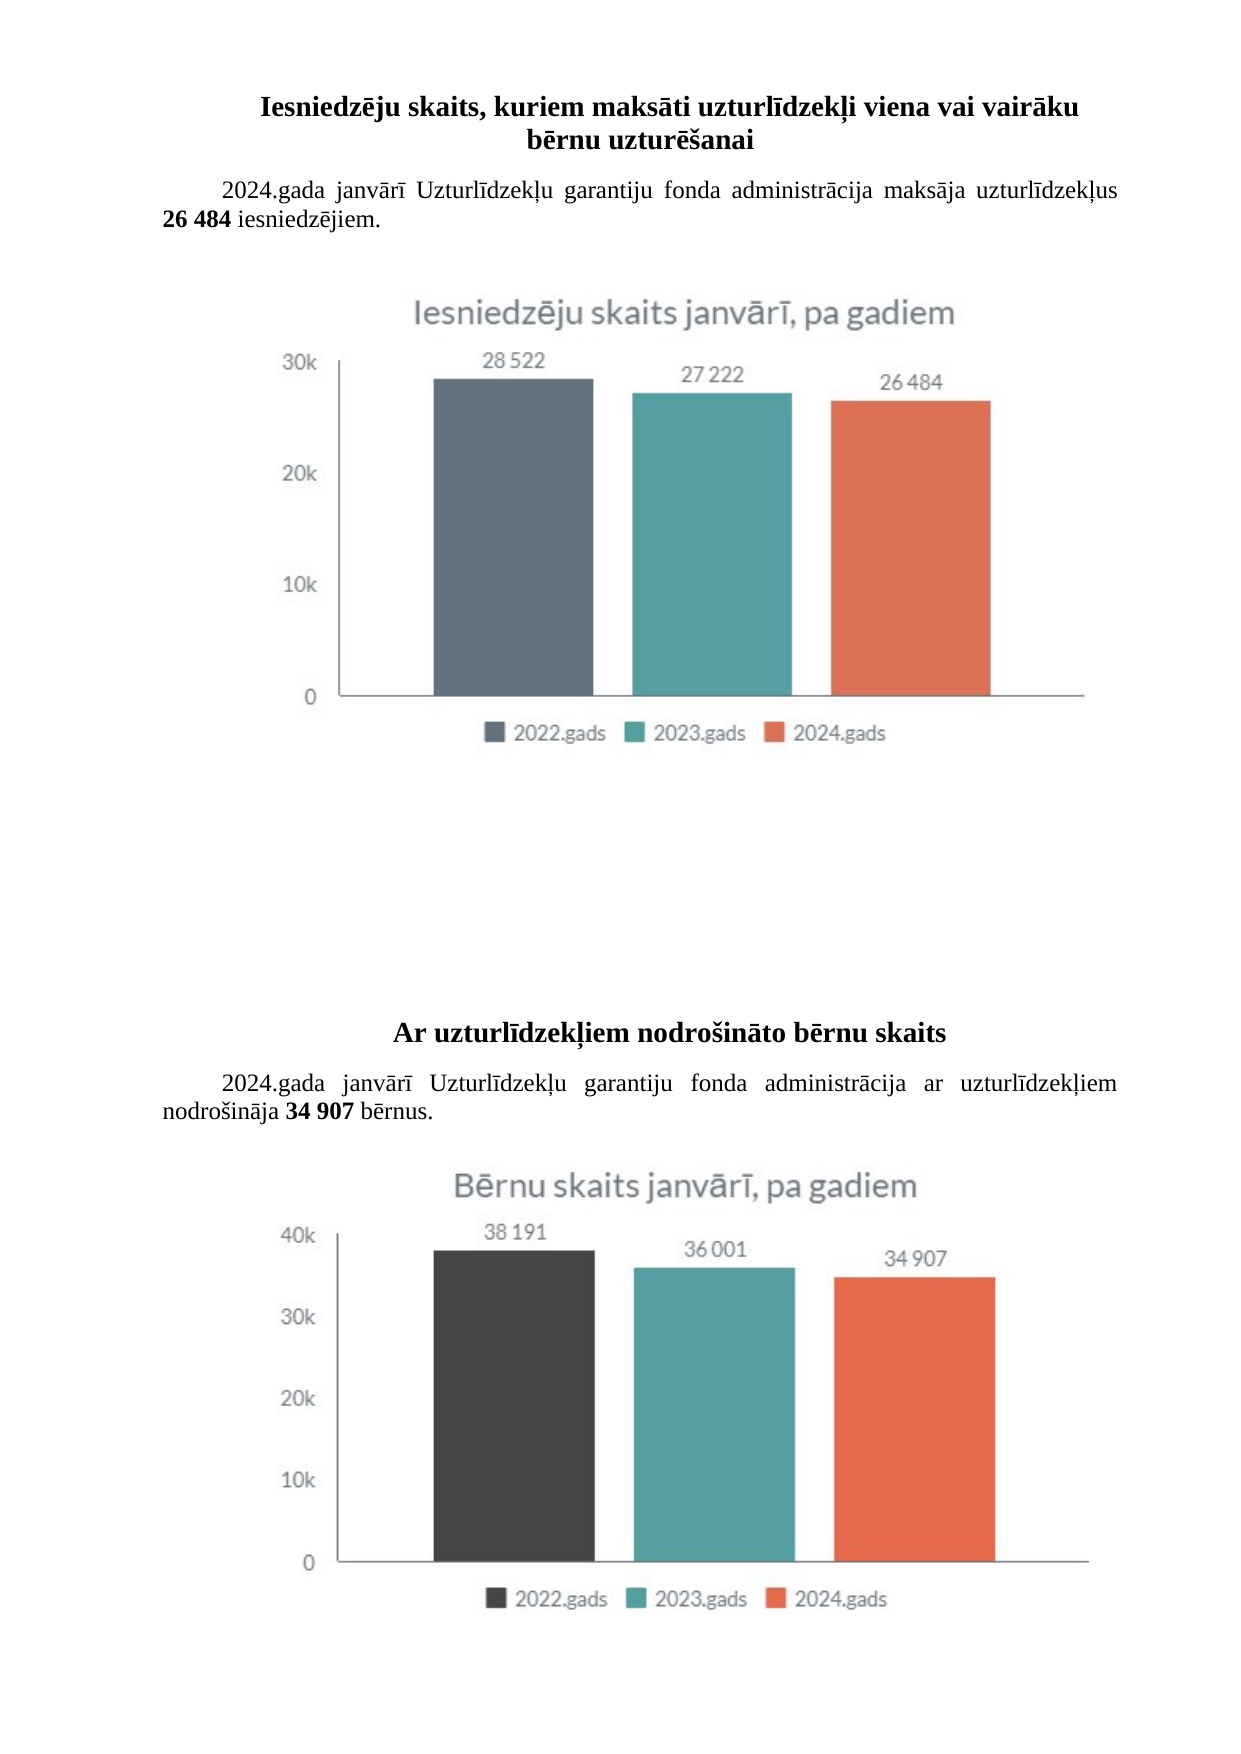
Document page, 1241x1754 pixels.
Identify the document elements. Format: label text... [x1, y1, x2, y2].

picture [251, 290, 1102, 758]
text Ar uzturlīdzekļiem nodrošināto bērnu skaits [162, 1015, 1118, 1048]
text 2024.gada janvārī Uzturlīdzekļu garantiju fonda administrācija maksāja uzturlīdzekļus 26 484 iesniedzējiem. [162, 175, 1118, 232]
text Iesniedzēju skaits, kuriem maksāti uzturlīdzekļi viena vai vairāku bērnu uzturēšanai [162, 89, 1118, 156]
picture [251, 1163, 1105, 1624]
text 2024.gada janvārī Uzturlīdzekļu garantiju fonda administrācija ar uzturlīdzekļiem nodrošināja 34 907 bērnus. [162, 1068, 1118, 1125]
